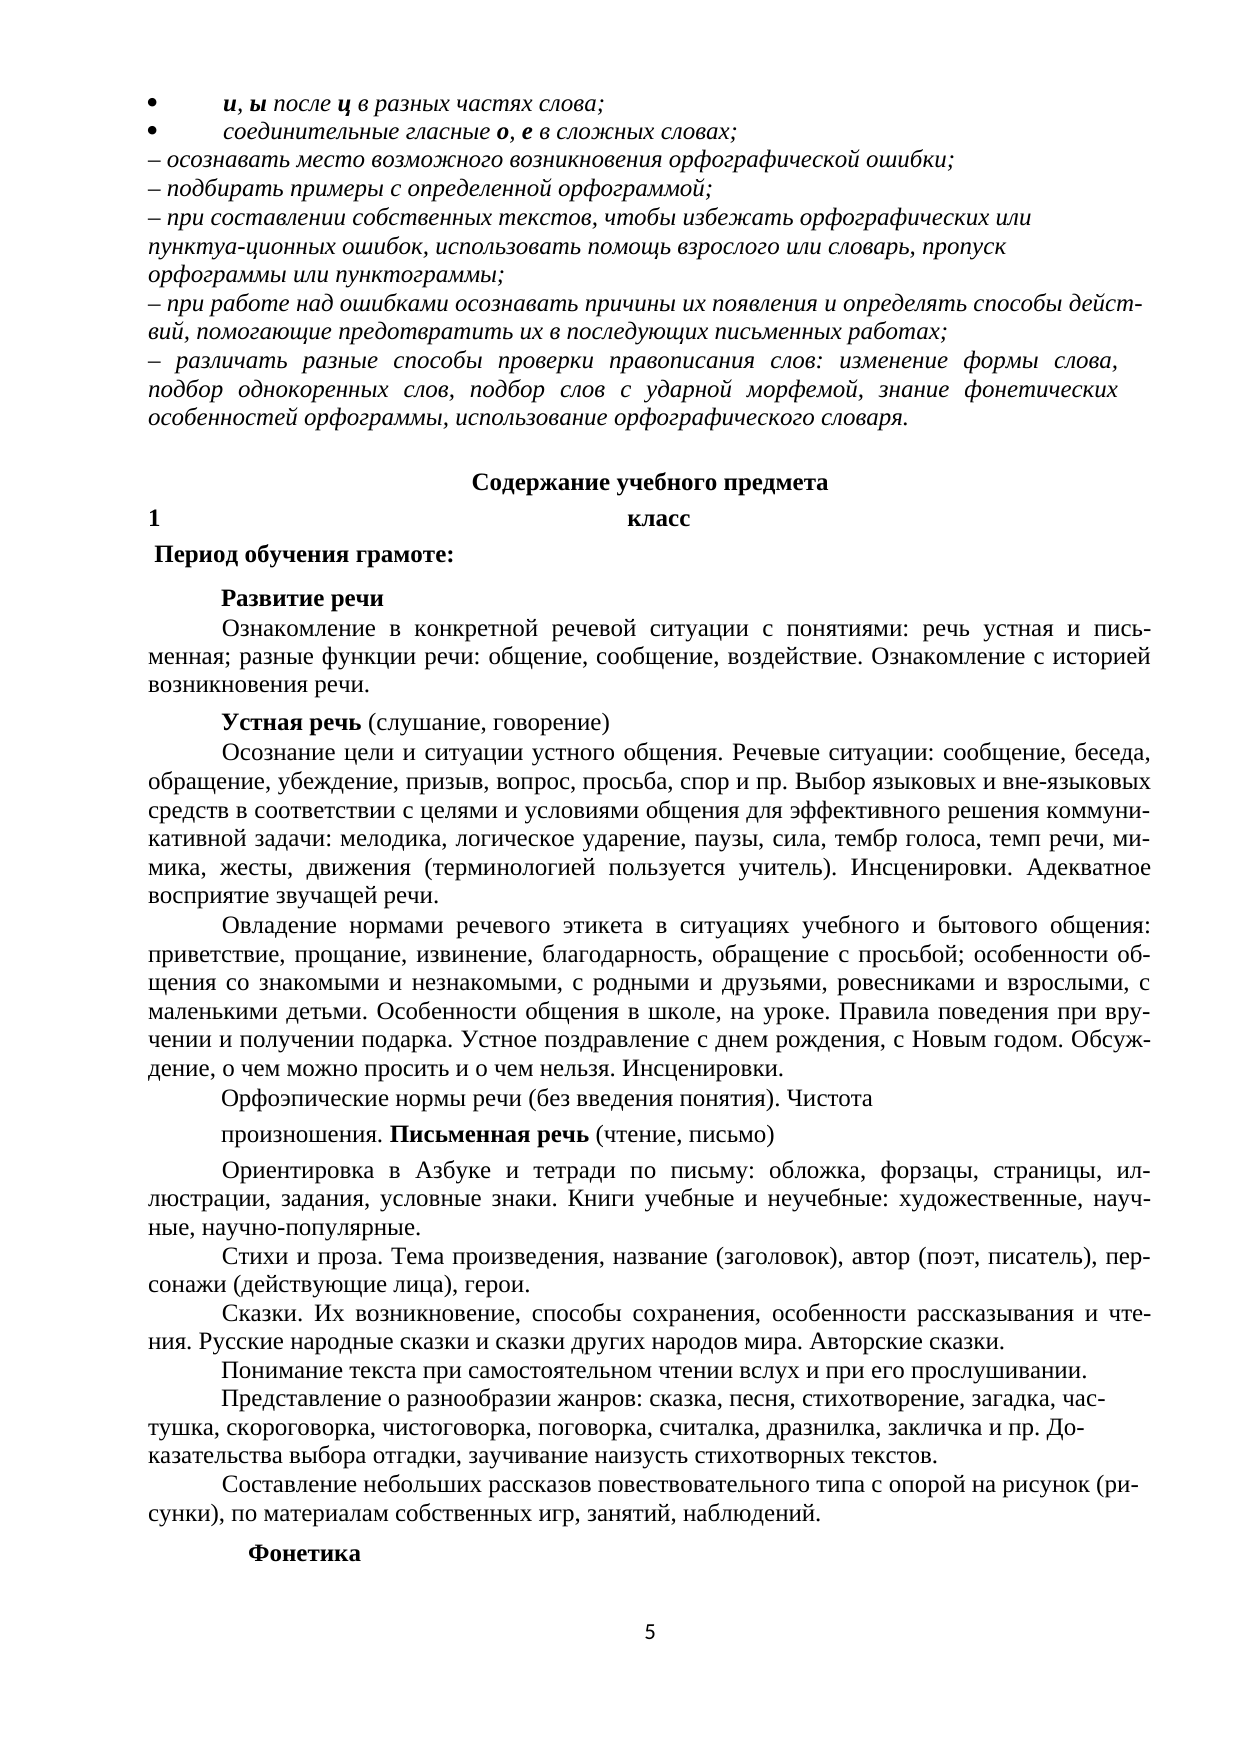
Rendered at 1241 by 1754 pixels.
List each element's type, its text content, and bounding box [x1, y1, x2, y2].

text – осознавать место возможного возникновения орфографической ошибки; [148, 145, 1152, 173]
text Развитие речи [221, 583, 1152, 611]
text Ознакомление в конкретной речевой ситуации с понятиями: речь устная и пись-менная; разные функции речи: общение, сообщение, воздействие. Ознакомление с историей возникновения речи. [148, 614, 1152, 698]
text – при составлении собственных текстов, чтобы избежать орфографических или пунктуа-ционных ошибок, использовать помощь взрослого или словарь, пропуск орфограммы или пунктограммы; [148, 203, 1135, 288]
list класс [148, 503, 1152, 532]
text Фонетика [248, 1538, 1152, 1567]
text Ориентировка в Азбуке и тетради по письму: обложка, форзацы, страницы, ил-люстрации, задания, условные знаки. Книги учебные и неучебные: художественные, науч-ные, научно-популярные. [148, 1156, 1152, 1240]
text Стихи и проза. Тема произведения, название (заголовок), автор (поэт, писатель), пер-сонажи (действующие лица), герои. [148, 1242, 1152, 1298]
text Составление небольших рассказов повествовательного типа с опорой на рисунок (ри-сунки), по материалам собственных игр, занятий, наблюдений. [148, 1471, 1152, 1526]
text Орфоэпические нормы речи (без введения понятия). Чистота произношения. Письменная речь (чтение, письмо) [221, 1083, 1042, 1148]
text Период обучения грамоте: [154, 539, 1152, 568]
text Овладение нормами речевого этикета в ситуациях учебного и бытового общения: приветствие, прощание, извинение, благодарность, обращение с просьбой; особенности об-щения со знакомыми и незнакомыми, с родными и друзьями, ровесниками и взрослыми, с маленькими детьми. Особенности общения в школе, на уроке. Правила поведения при вру-чении и получении подарка. Устное поздравление с днем рождения, с Новым годом. Обсуж-дение, о чем можно просить и о чем нельзя. Инсценировки. [148, 911, 1152, 1082]
text Понимание текста при самостоятельном чтении вслух и при его прослушивании. Представление о разнообразии жанров: сказка, песня, стихотворение, загадка, час- [221, 1356, 1152, 1412]
text – различать разные способы проверки правописания слов: изменение формы слова, подбор однокоренных слов, подбор слов с ударной морфемой, знание фонетических особенностей орфограммы, использование орфографического словаря. [148, 346, 1119, 431]
text Устная речь (слушание, говорение) [221, 707, 1152, 736]
text – при работе над ошибками осознавать причины их появления и определять способы дейст-вий, помогающие предотвратить их в последующих письменных работах; [148, 289, 1144, 345]
text тушка, скороговорка, чистоговорка, поговорка, считалка, дразнилка, закличка и пр. До-казательства выбора отгадки, заучивание наизусть стихотворных текстов. [148, 1413, 1152, 1469]
text Осознание цели и ситуации устного общения. Речевые ситуации: сообщение, беседа, обращение, убеждение, призыв, вопрос, просьба, спор и пр. Выбор языковых и вне-языковых средств в соответствии с целями и условиями общения для эффективного решения коммуни-кативной задачи: мелодика, логическое ударение, паузы, сила, тембр голоса, темп речи, ми-мика, жесты, движения (терминологией пользуется учитель). Инсценировки. Адекватное восприятие звучащей речи. [148, 738, 1152, 909]
text 5 [148, 1617, 1152, 1645]
text Содержание учебного предмета [148, 467, 1152, 496]
list соединительные гласные о, е в сложных словах; [148, 117, 1152, 145]
text Сказки. Их возникновение, способы сохранения, особенности рассказывания и чте-ния. Русские народные сказки и сказки других народов мира. Авторские сказки. [148, 1299, 1152, 1355]
list и, ы после ц в разных частях слова; [148, 88, 1152, 117]
text – подбирать примеры с определенной орфограммой; [148, 173, 1152, 202]
